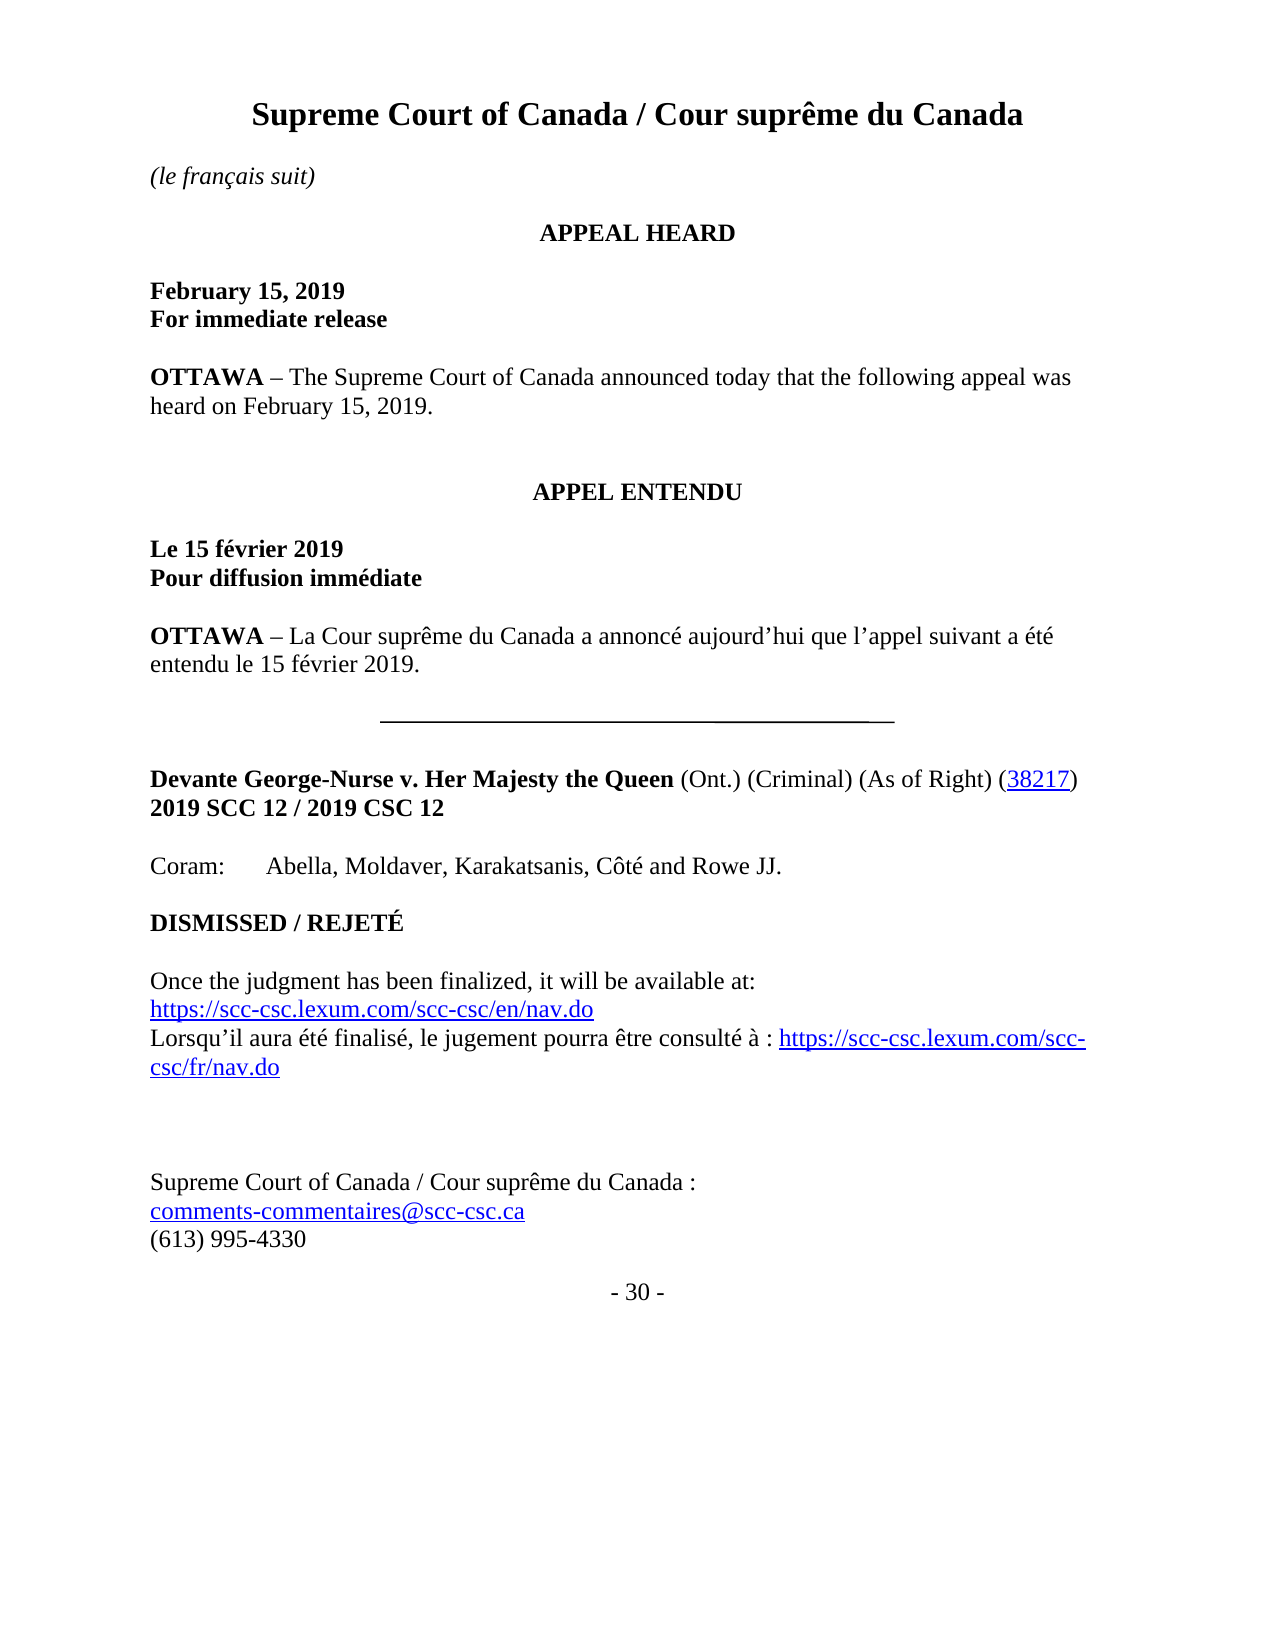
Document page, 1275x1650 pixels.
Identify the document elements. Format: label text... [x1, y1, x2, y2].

text APPEAL HEARD [150, 218, 1125, 247]
text OTTAWA – La Cour suprême du Canada a annoncé aujourd’hui que l’appel suivant a été entendu le 15 février 2019. [150, 621, 1125, 678]
text Le 15 février 2019 [150, 534, 1125, 563]
text comments-commentaires@scc-csc.ca [150, 1196, 1125, 1224]
text Once the judgment has been finalized, it will be available at: https://scc-csc.lexum.com/scc-csc/en/nav.do [150, 966, 1125, 1023]
text Lorsqu’il aura été finalisé, le jugement pourra être consulté à : https://scc-csc.lexum.com/scc-csc/fr/nav.do [150, 1023, 1125, 1081]
text (613) 995-4330 [150, 1224, 1125, 1253]
text Supreme Court of Canada / Cour suprême du Canada [150, 94, 1125, 132]
text For immediate release [150, 304, 1125, 333]
text Supreme Court of Canada / Cour suprême du Canada : [150, 1167, 1125, 1196]
text APPEL ENTENDU [150, 477, 1125, 506]
text February 15, 2019 [150, 276, 1125, 304]
text DISMISSED / REJETÉ [150, 908, 1125, 937]
text Devante George-Nurse v. Her Majesty the Queen (Ont.) (Criminal) (As of Right) (38217) [150, 764, 1125, 793]
text (le français suit) [150, 161, 1125, 189]
text OTTAWA – The Supreme Court of Canada announced today that the following appeal was heard on February 15, 2019. [150, 362, 1125, 419]
text - 30 - [150, 1277, 1125, 1306]
text Pour diffusion immédiate [150, 563, 1125, 592]
text Coram: Abella, Moldaver, Karakatsanis, Côté and Rowe JJ. [150, 851, 1125, 879]
text 2019 SCC 12 / 2019 CSC 12 [150, 793, 1125, 822]
